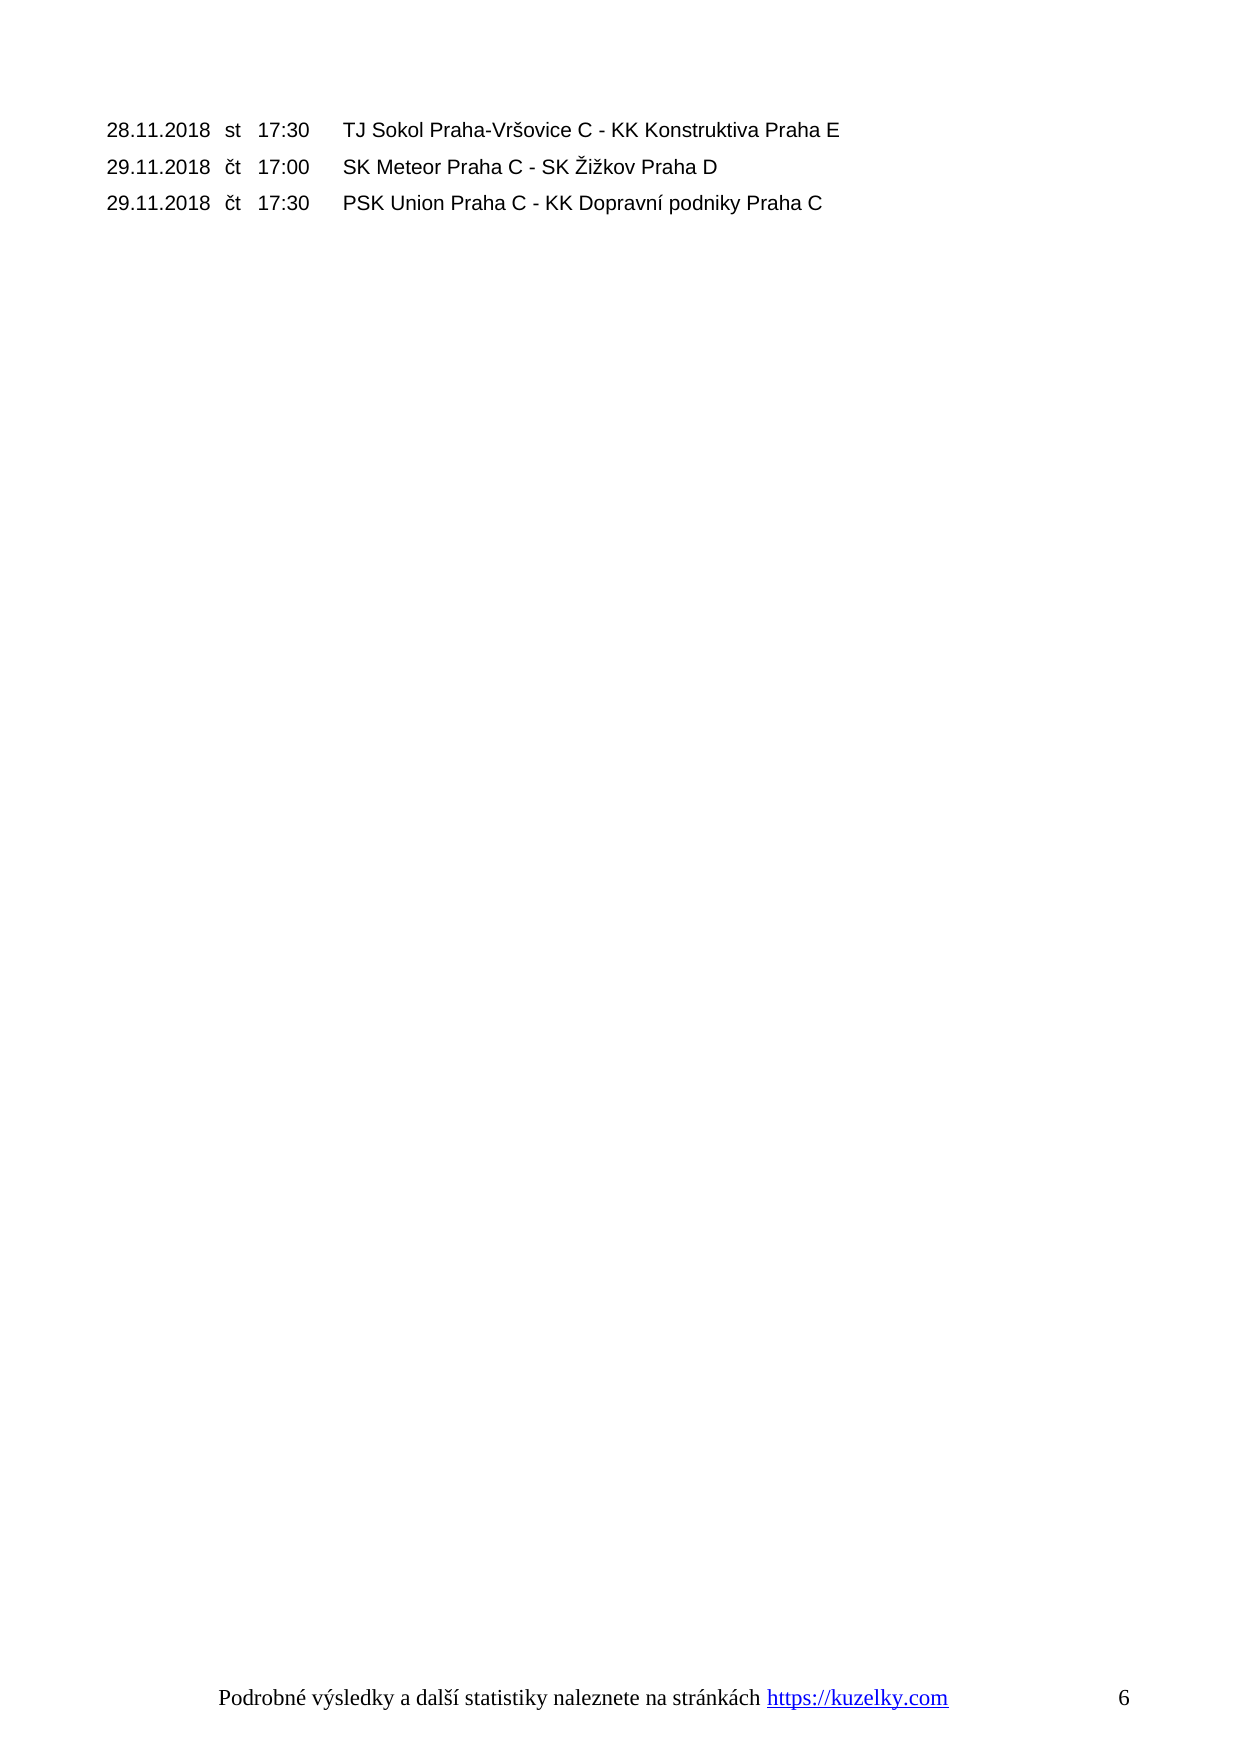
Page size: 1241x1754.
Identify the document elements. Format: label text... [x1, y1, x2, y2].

text 28.11.2018 st 17:30 TJ Sokol Praha-Vršovice C - KK Konstruktiva Praha E [106, 118, 1134, 142]
text 29.11.2018 čt 17:30 PSK Union Praha C - KK Dopravní podniky Praha C [106, 191, 1134, 215]
text 29.11.2018 čt 17:00 SK Meteor Praha C - SK Žižkov Praha D [106, 154, 1134, 178]
